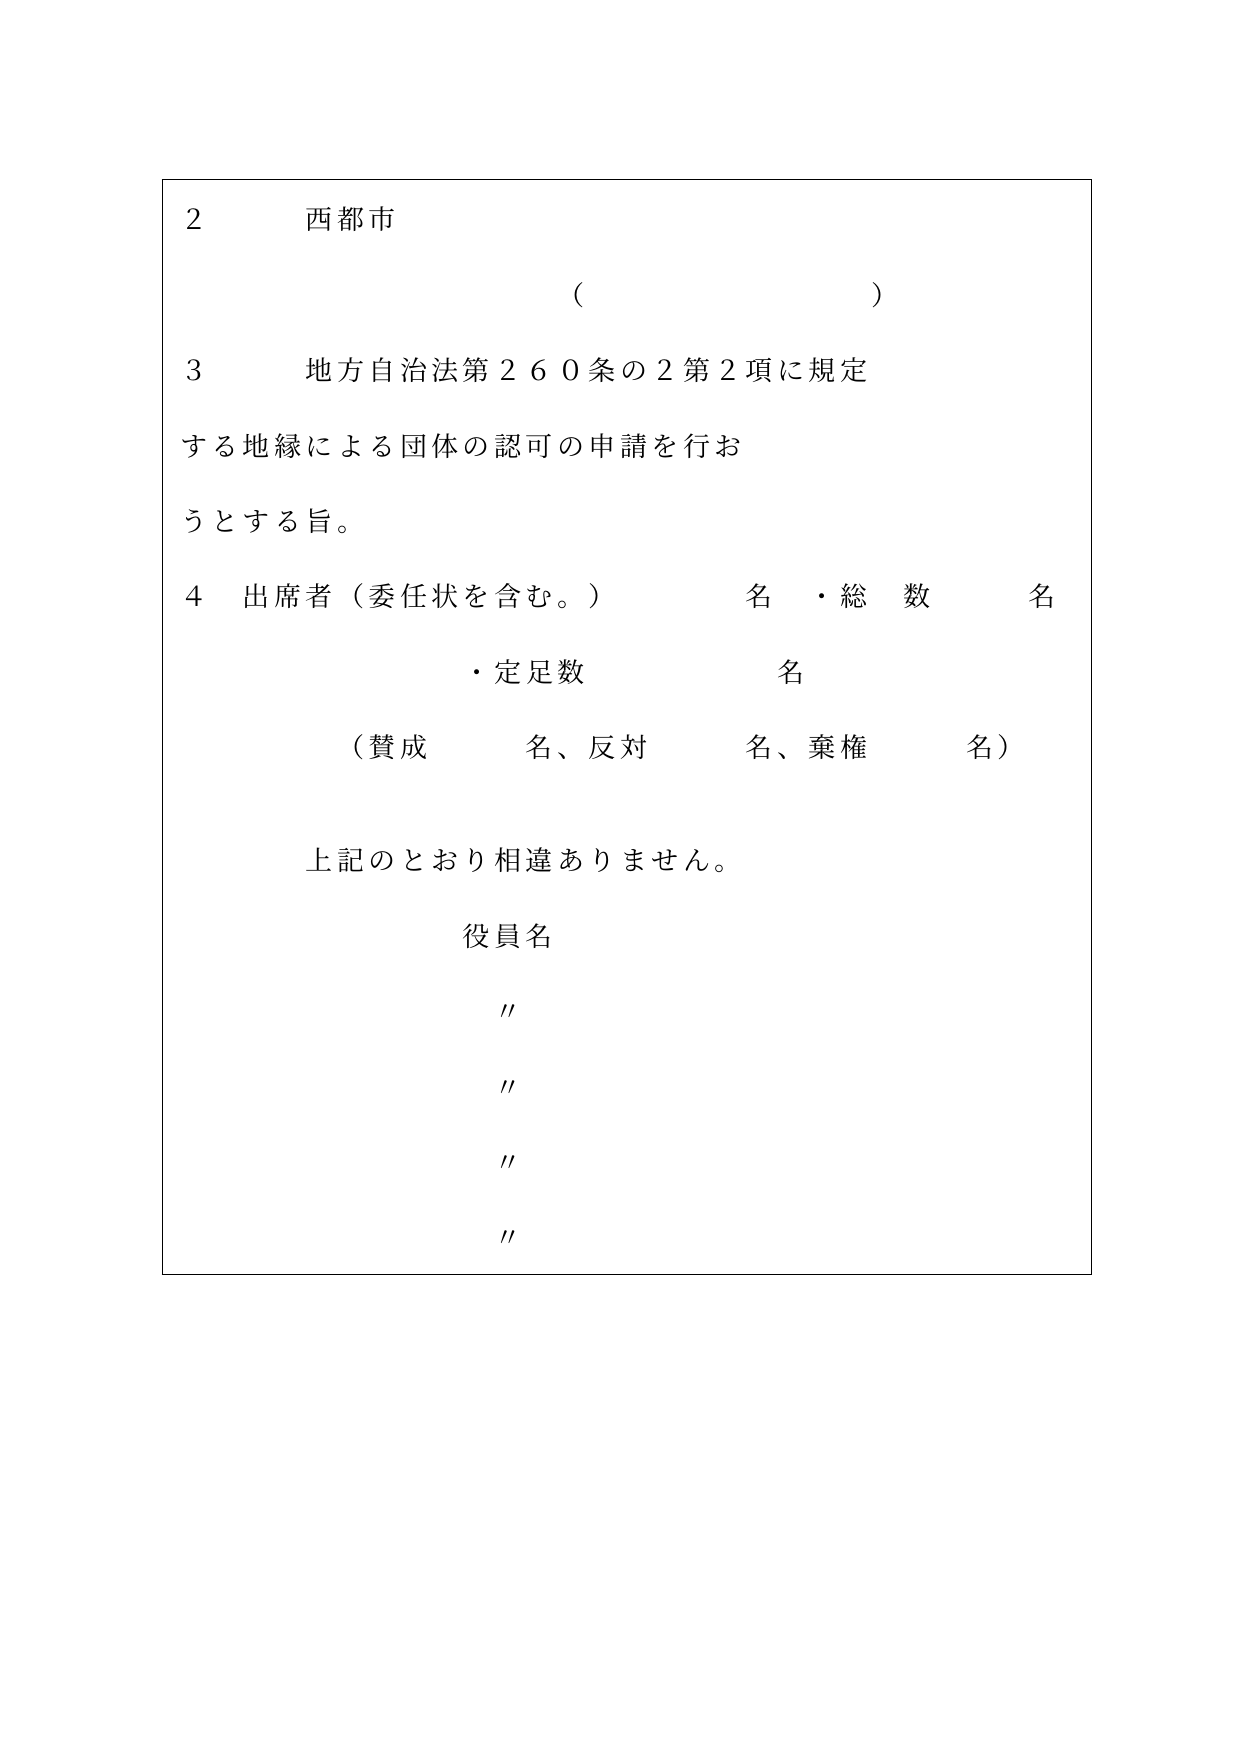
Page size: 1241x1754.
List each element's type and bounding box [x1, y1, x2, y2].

table_header [163, 180, 1091, 1274]
